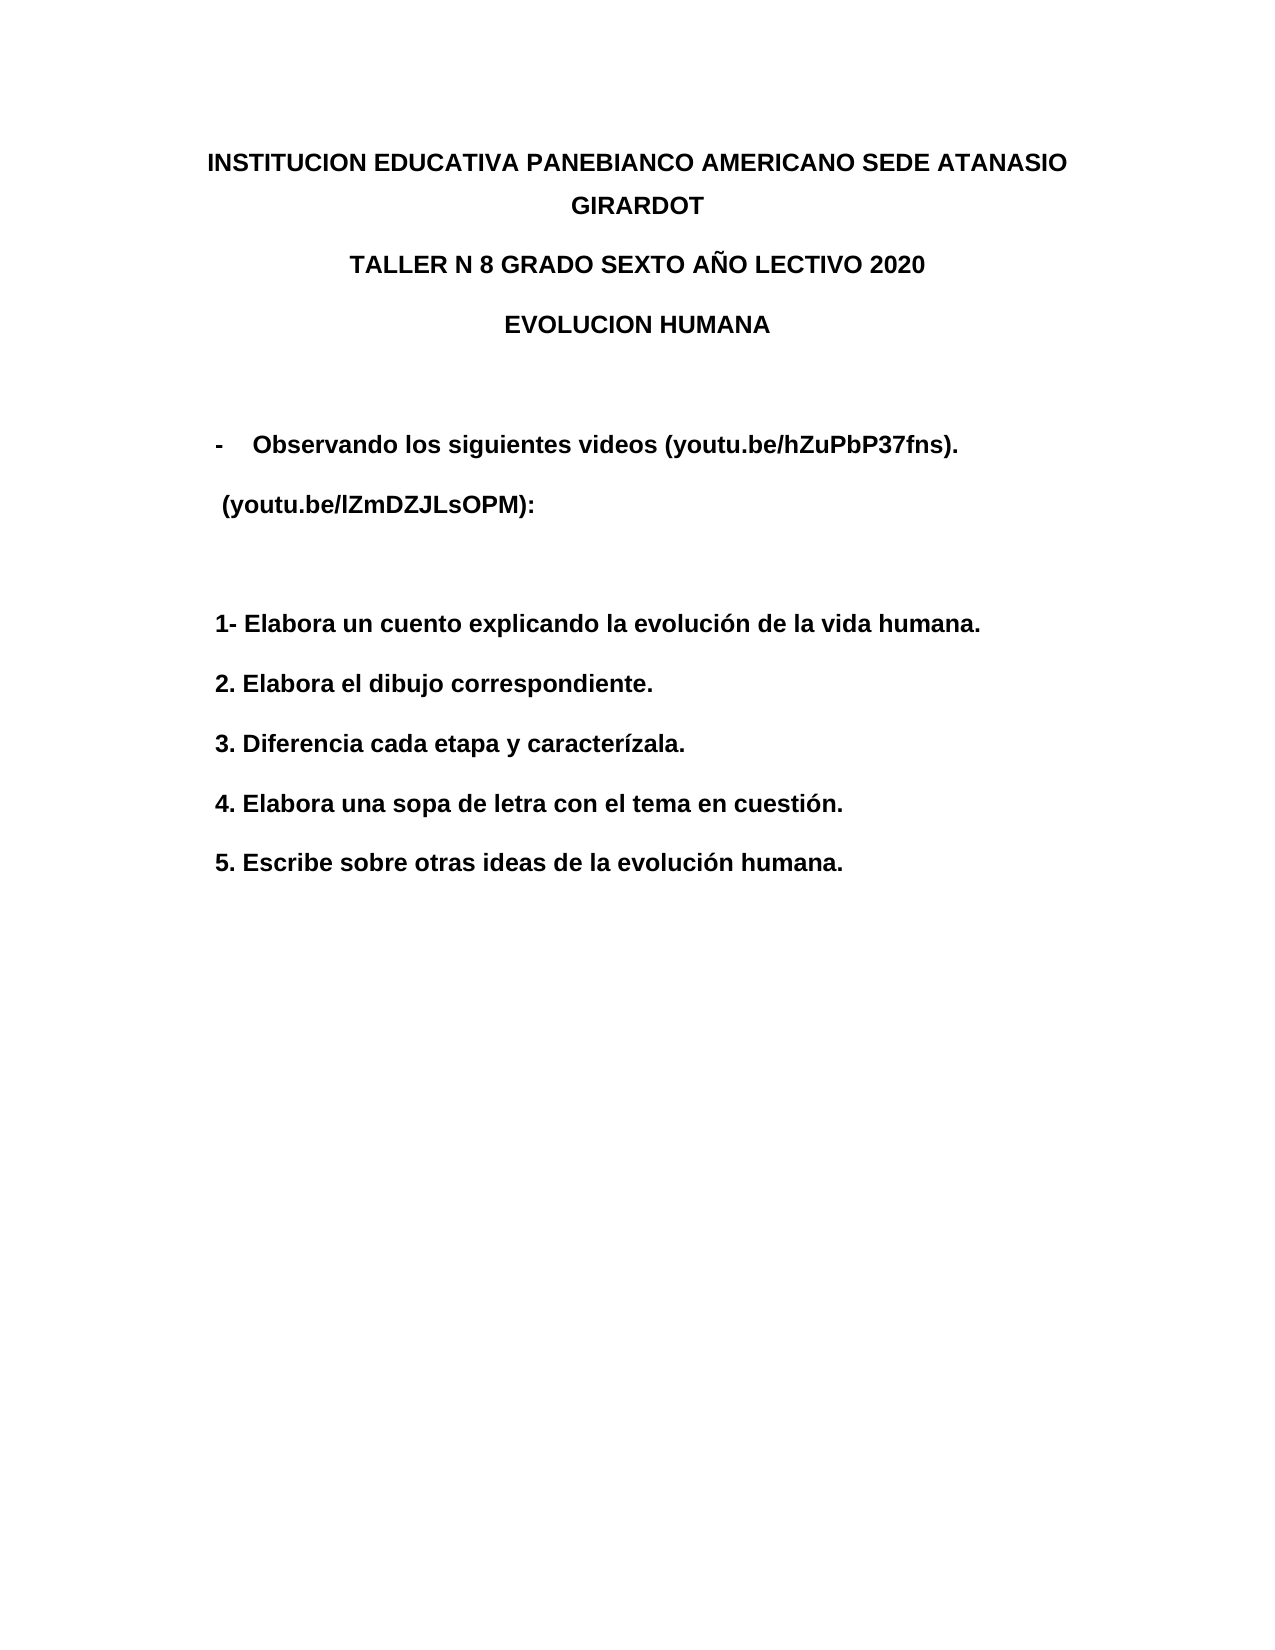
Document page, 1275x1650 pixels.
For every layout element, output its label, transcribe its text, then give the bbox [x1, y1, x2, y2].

text (youtu.be/lZmDZJLsOPM): [215, 490, 1098, 518]
text 1- Elabora un cuento explicando la evolución de la vida humana. [215, 609, 1098, 638]
text 4. Elabora una sopa de letra con el tema en cuestión. [215, 789, 1098, 817]
text INSTITUCION EDUCATIVA PANEBIANCO AMERICANO SEDE ATANASIO GIRARDOT [177, 148, 1098, 219]
list Observando los siguientes videos (youtu.be/hZuPbP37fns). [215, 430, 1098, 459]
text 2. Elabora el dibujo correspondiente. [215, 669, 1098, 698]
text 3. Diferencia cada etapa y caracterízala. [215, 729, 1098, 758]
text EVOLUCION HUMANA [177, 310, 1098, 339]
text 5. Escribe sobre otras ideas de la evolución humana. [215, 848, 1098, 877]
text TALLER N 8 GRADO SEXTO AÑO LECTIVO 2020 [177, 251, 1098, 279]
